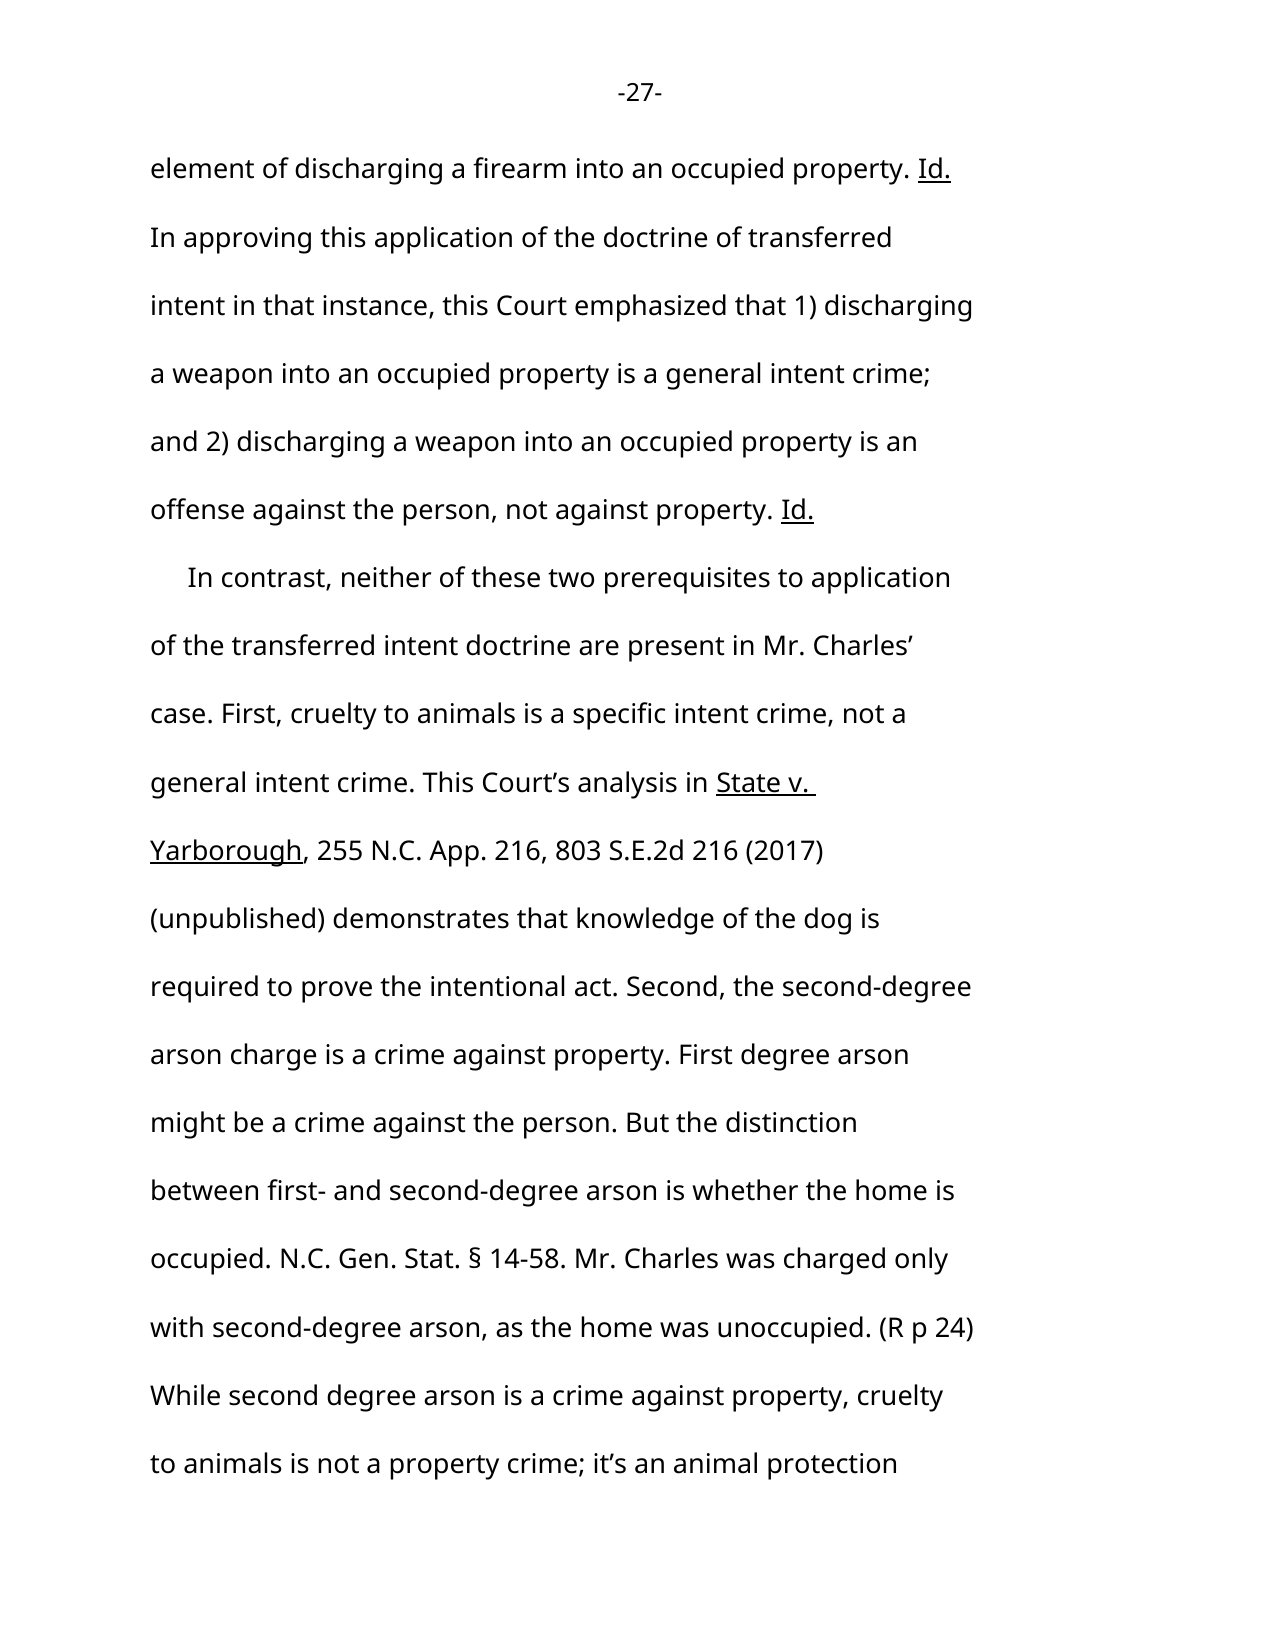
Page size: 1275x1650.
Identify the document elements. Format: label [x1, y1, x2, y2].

text [150, 150, 975, 527]
text [150, 559, 975, 1481]
